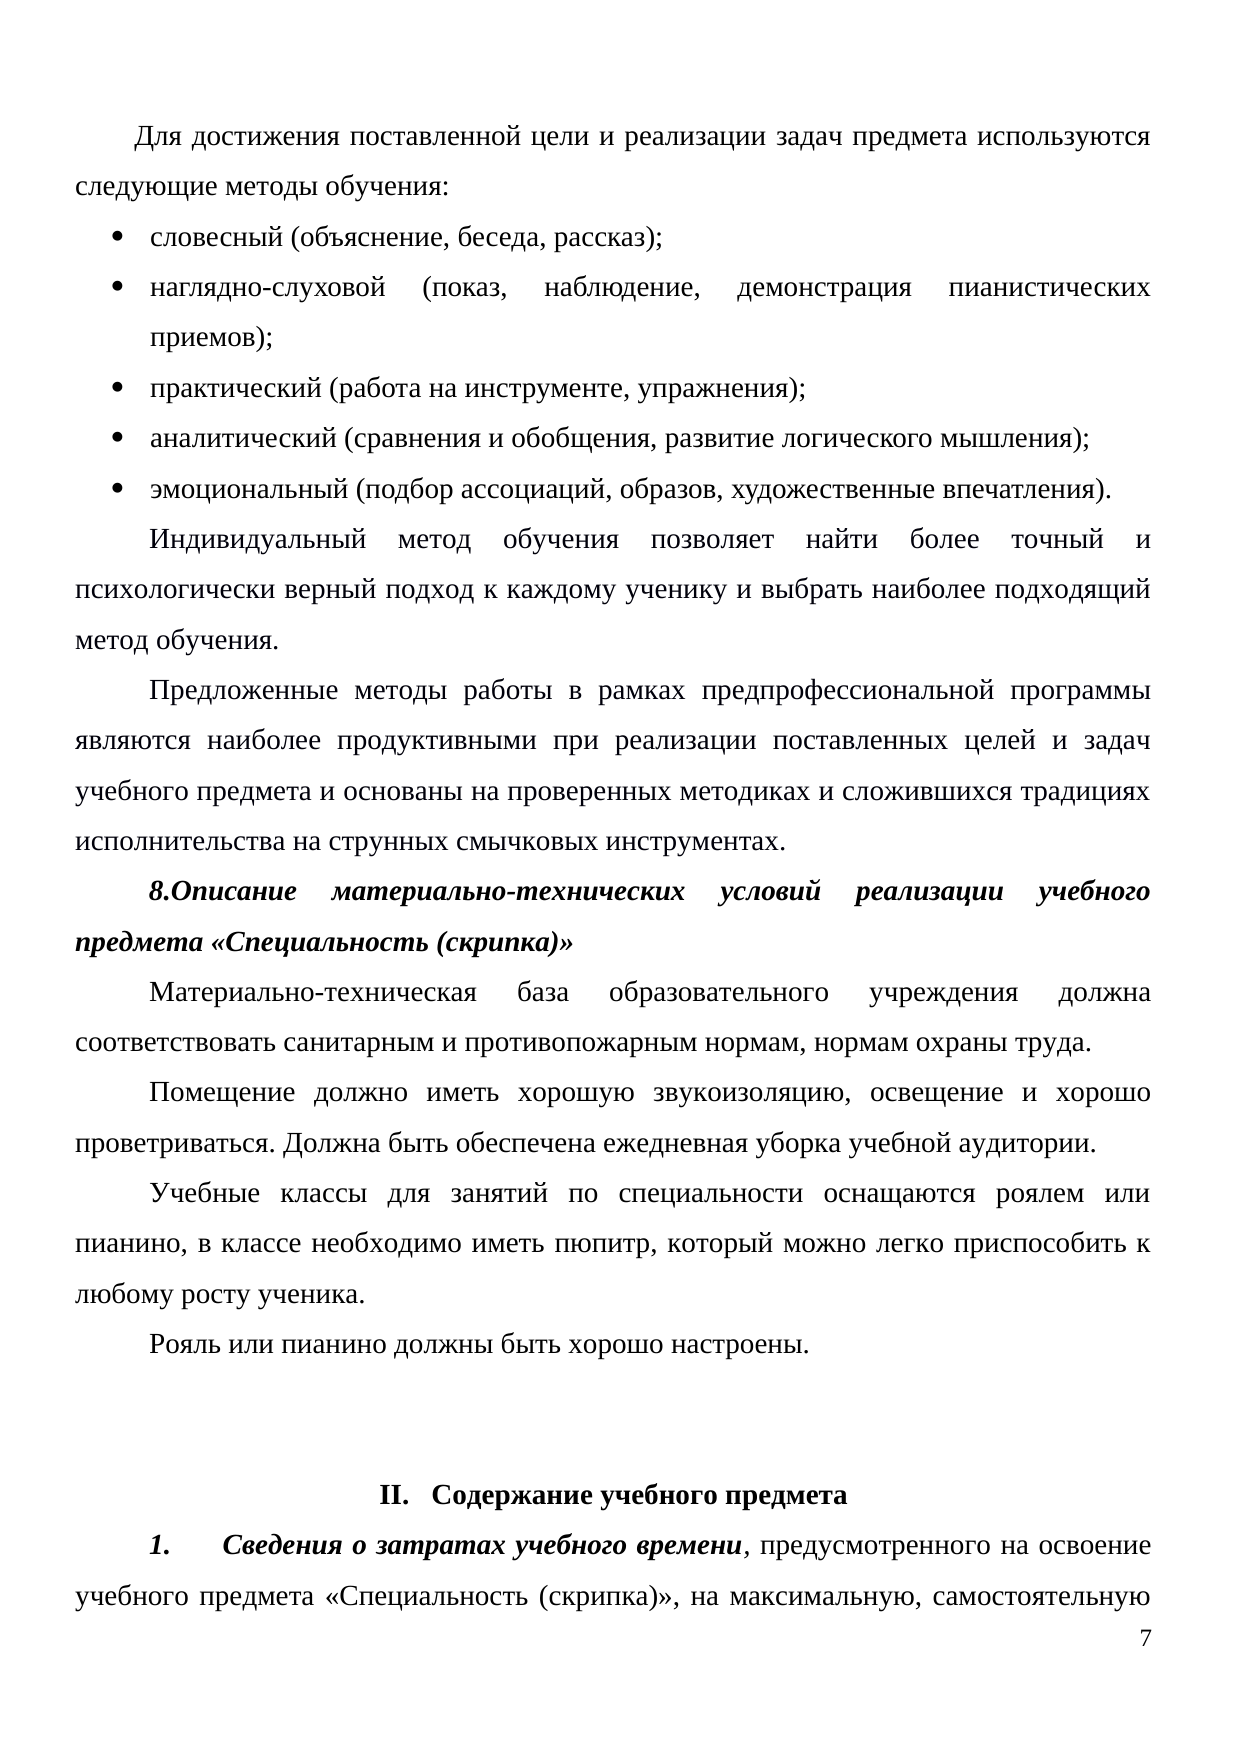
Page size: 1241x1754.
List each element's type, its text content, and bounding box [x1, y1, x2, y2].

text Для достижения поставленной цели и реализации задач предмета используются следующие методы обучения: [75, 118, 1152, 202]
list эмоциональный (подбор ассоциаций, образов, художественные впечатления). [112, 471, 1152, 504]
list словесный (объяснение, беседа, рассказ); [112, 219, 1152, 252]
list практический (работа на инструменте, упражнения); [112, 370, 1152, 403]
text Индивидуальный метод обучения позволяет найти более точный и психологически верный подход к каждому ученику и выбрать наиболее подходящий метод обучения. [75, 521, 1152, 655]
text Материально-техническая база образовательного учреждения должна соответствовать санитарным и противопожарным нормам, нормам охраны труда. [75, 974, 1152, 1058]
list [75, 1527, 1152, 1611]
text 8.Описание материально-технических условий реализации учебного предмета «Специальность (скрипка)» [75, 873, 1152, 957]
text Предложенные методы работы в рамках предпрофессиональной программы являются наиболее продуктивными при реализации поставленных целей и задач учебного предмета и основаны на проверенных методиках и сложившихся традициях исполнительства на струнных смычковых инструментах. [75, 672, 1152, 857]
text Рояль или пианино должны быть хорошо настроены. [75, 1326, 1152, 1360]
list аналитический (сравнения и обобщения, развитие логического мышления); [112, 420, 1152, 454]
text Учебные классы для занятий по специальности оснащаются роялем или пианино, в классе необходимо иметь пюпитр, который можно легко приспособить к любому росту ученика. [75, 1175, 1152, 1309]
text II. Содержание учебного предмета [75, 1477, 1152, 1511]
list наглядно-слуховой (показ, наблюдение, демонстрация пианистических приемов); [112, 269, 1152, 353]
text Помещение должно иметь хорошую звукоизоляцию, освещение и хорошо проветриваться. Должна быть обеспечена ежедневная уборка учебной аудитории. [75, 1074, 1152, 1158]
